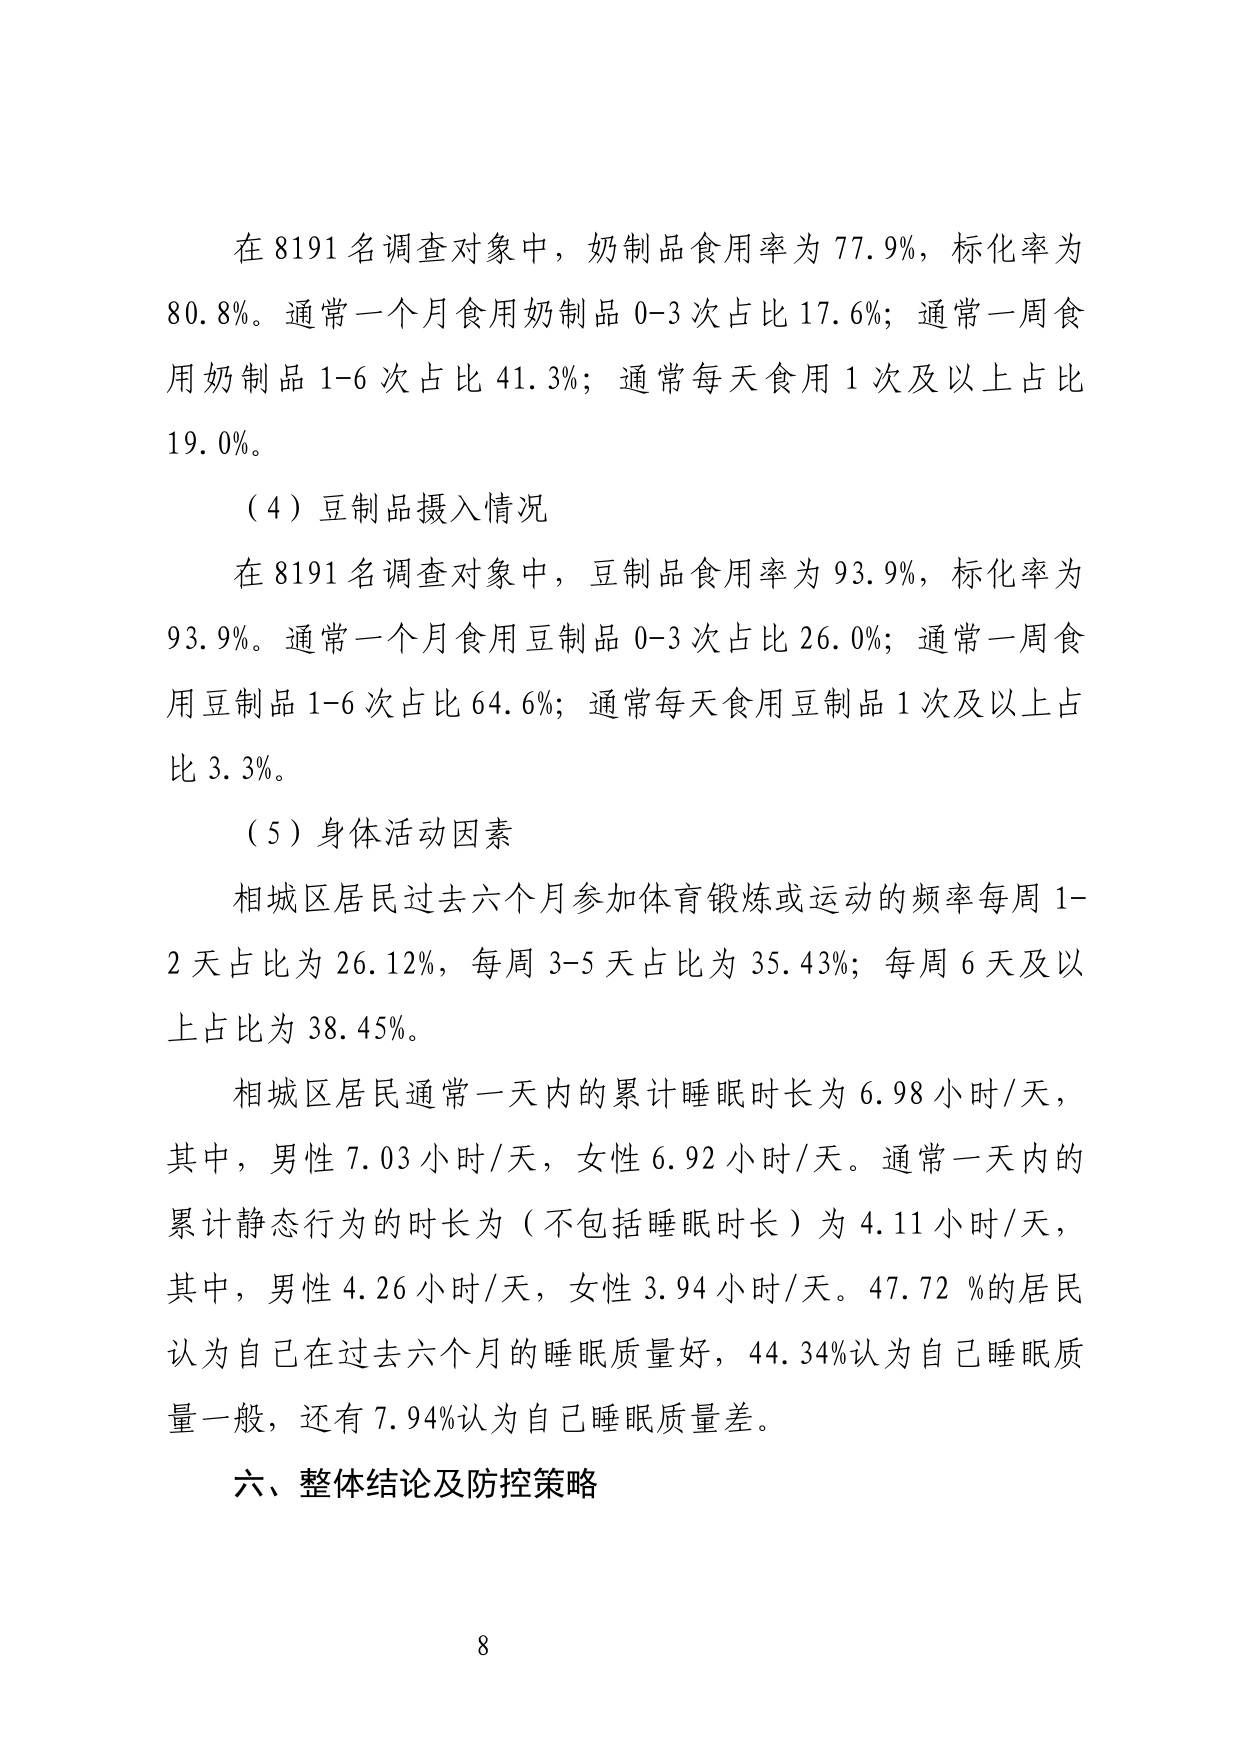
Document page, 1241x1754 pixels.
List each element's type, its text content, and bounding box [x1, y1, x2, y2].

list 在8191名调查对象中，奶制品食用率为77.9%，标化率为80.8%。通常一个月食用奶制品0-3次占比17.6%；通常一周食用奶制品1-6次占比41.3%；通常每天食用1次及以上占比19.0%。 [165, 214, 1087, 474]
text 六、整体结论及防控策略 [165, 1449, 1087, 1514]
list 身体活动因素 [165, 799, 1087, 864]
list 相城区居民过去六个月参加体育锻炼或运动的频率每周1-2天占比为26.12%，每周3-5天占比为35.43%；每周6天及以上占比为38.45%。 [165, 864, 1087, 1059]
text 在8191名调查对象中，豆制品食用率为93.9%，标化率为93.9%。通常一个月食用豆制品0-3次占比26.0%；通常一周食用豆制品1-6次占比64.6%；通常每天食用豆制品1次及以上占比3.3%。 [165, 539, 1087, 799]
text 相城区居民通常一天内的累计睡眠时长为6.98小时/天，其中，男性7.03小时/天，女性6.92小时/天。通常一天内的累计静态行为的时长为（不包括睡眠时长）为4.11小时/天，其中，男性4.26小时/天，女性3.94小时/天。47.72 %的居民认为自己在过去六个月的睡眠质量好，44.34%认为自己睡眠质量一般，还有7.94%认为自己睡眠质量差。 [165, 1059, 1087, 1449]
list （4）豆制品摄入情况 [165, 474, 1087, 539]
